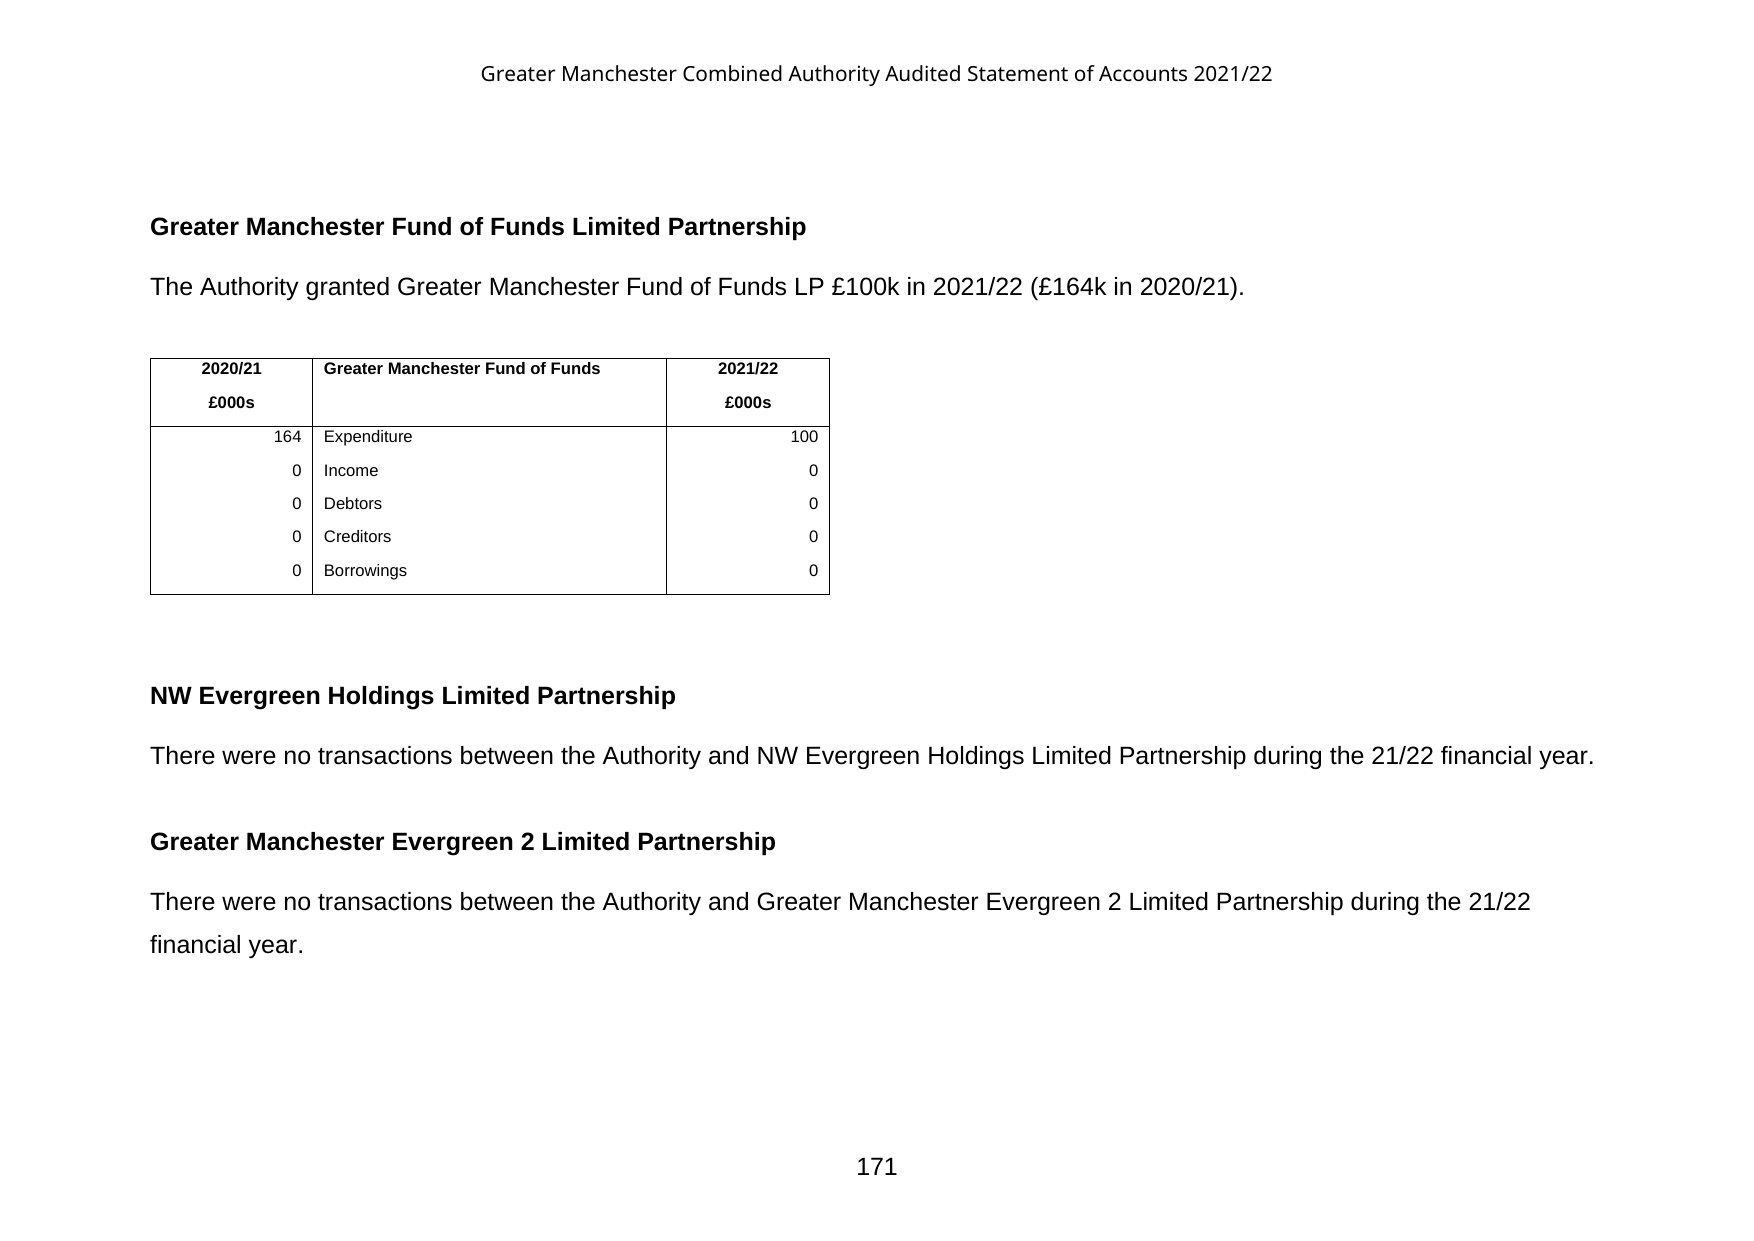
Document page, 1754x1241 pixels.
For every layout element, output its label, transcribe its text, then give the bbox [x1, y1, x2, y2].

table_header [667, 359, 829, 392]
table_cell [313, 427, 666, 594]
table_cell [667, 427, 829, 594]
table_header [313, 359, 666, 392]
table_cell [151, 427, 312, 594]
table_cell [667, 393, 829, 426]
text There were no transactions between the Authority and NW Evergreen Holdings Limited Partnership during the 21/22 financial year. [150, 741, 1603, 770]
subtitle Greater Manchester Evergreen 2 Limited Partnership [150, 827, 1603, 856]
subtitle Greater Manchester Fund of Funds Limited Partnership [150, 212, 1603, 241]
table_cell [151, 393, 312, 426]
subtitle NW Evergreen Holdings Limited Partnership [150, 681, 1603, 710]
text The Authority granted Greater Manchester Fund of Funds LP £100k in 2021/22 (£164k in 2020/21). [150, 272, 1603, 300]
text There were no transactions between the Authority and Greater Manchester Evergreen 2 Limited Partnership during the 21/22 financial year. [150, 887, 1603, 959]
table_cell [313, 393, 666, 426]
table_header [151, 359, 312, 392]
